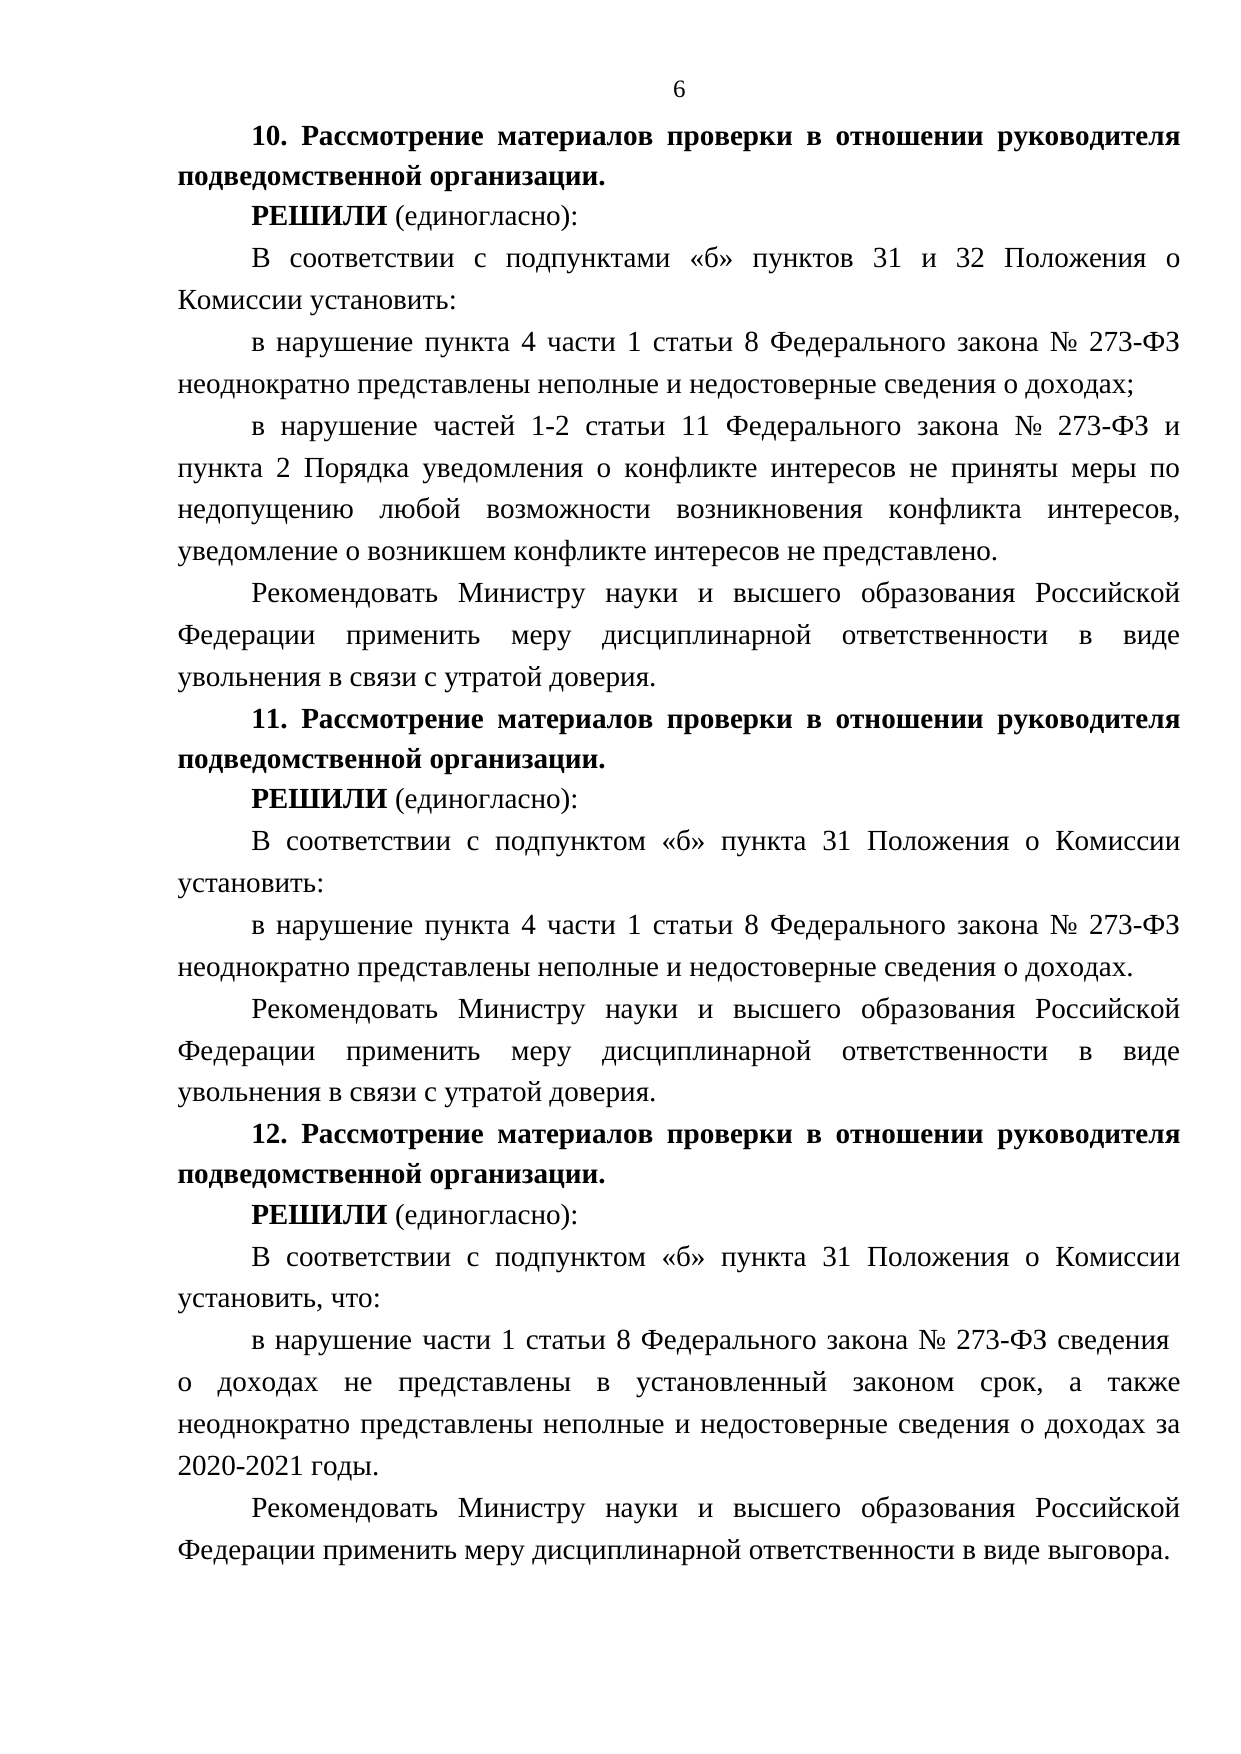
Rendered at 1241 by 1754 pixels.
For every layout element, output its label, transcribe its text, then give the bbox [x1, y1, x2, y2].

text 10. Рассмотрение материалов проверки в отношении руководителя подведомственной организации. [177, 118, 1181, 192]
text Рекомендовать Министру науки и высшего образования Российской Федерации применить меру дисциплинарной ответственности в виде увольнения в связи с утратой доверия. [177, 575, 1181, 693]
text РЕШИЛИ (единогласно): [177, 198, 1181, 232]
text в нарушение части 1 статьи 8 Федерального закона № 273-ФЗ сведения о доходах не представлены в установленный законом срок, а также неоднократно представлены неполные и недостоверные сведения о доходах за 2020-2021 годы. [177, 1322, 1181, 1482]
text в нарушение пункта 4 части 1 статьи 8 Федерального закона № 273-ФЗ неоднократно представлены неполные и недостоверные сведения о доходах; [177, 324, 1181, 399]
text В соответствии с подпунктом «б» пункта 31 Положения о Комиссии установить: [177, 823, 1181, 899]
text Рекомендовать Министру науки и высшего образования Российской Федерации применить меру дисциплинарной ответственности в виде увольнения в связи с утратой доверия. [177, 991, 1181, 1108]
text 12. Рассмотрение материалов проверки в отношении руководителя подведомственной организации. [177, 1116, 1181, 1190]
text В соответствии с подпунктами «б» пунктов 31 и 32 Положения о Комиссии установить: [177, 240, 1181, 316]
text в нарушение пункта 4 части 1 статьи 8 Федерального закона № 273-ФЗ неоднократно представлены неполные и недостоверные сведения о доходах. [177, 907, 1181, 982]
text в нарушение частей 1-2 статьи 11 Федерального закона № 273-ФЗ и пункта 2 Порядка уведомления о конфликте интересов не приняты меры по недопущению любой возможности возникновения конфликта интересов, уведомление о возникшем конфликте интересов не представлено. [177, 408, 1181, 567]
text В соответствии с подпунктом «б» пункта 31 Положения о Комиссии установить, что: [177, 1239, 1181, 1314]
text Рекомендовать Министру науки и высшего образования Российской Федерации применить меру дисциплинарной ответственности в виде выговора. [177, 1490, 1181, 1565]
text РЕШИЛИ (единогласно): [177, 781, 1181, 815]
text РЕШИЛИ (единогласно): [177, 1197, 1181, 1230]
text 11. Рассмотрение материалов проверки в отношении руководителя подведомственной организации. [177, 701, 1181, 775]
